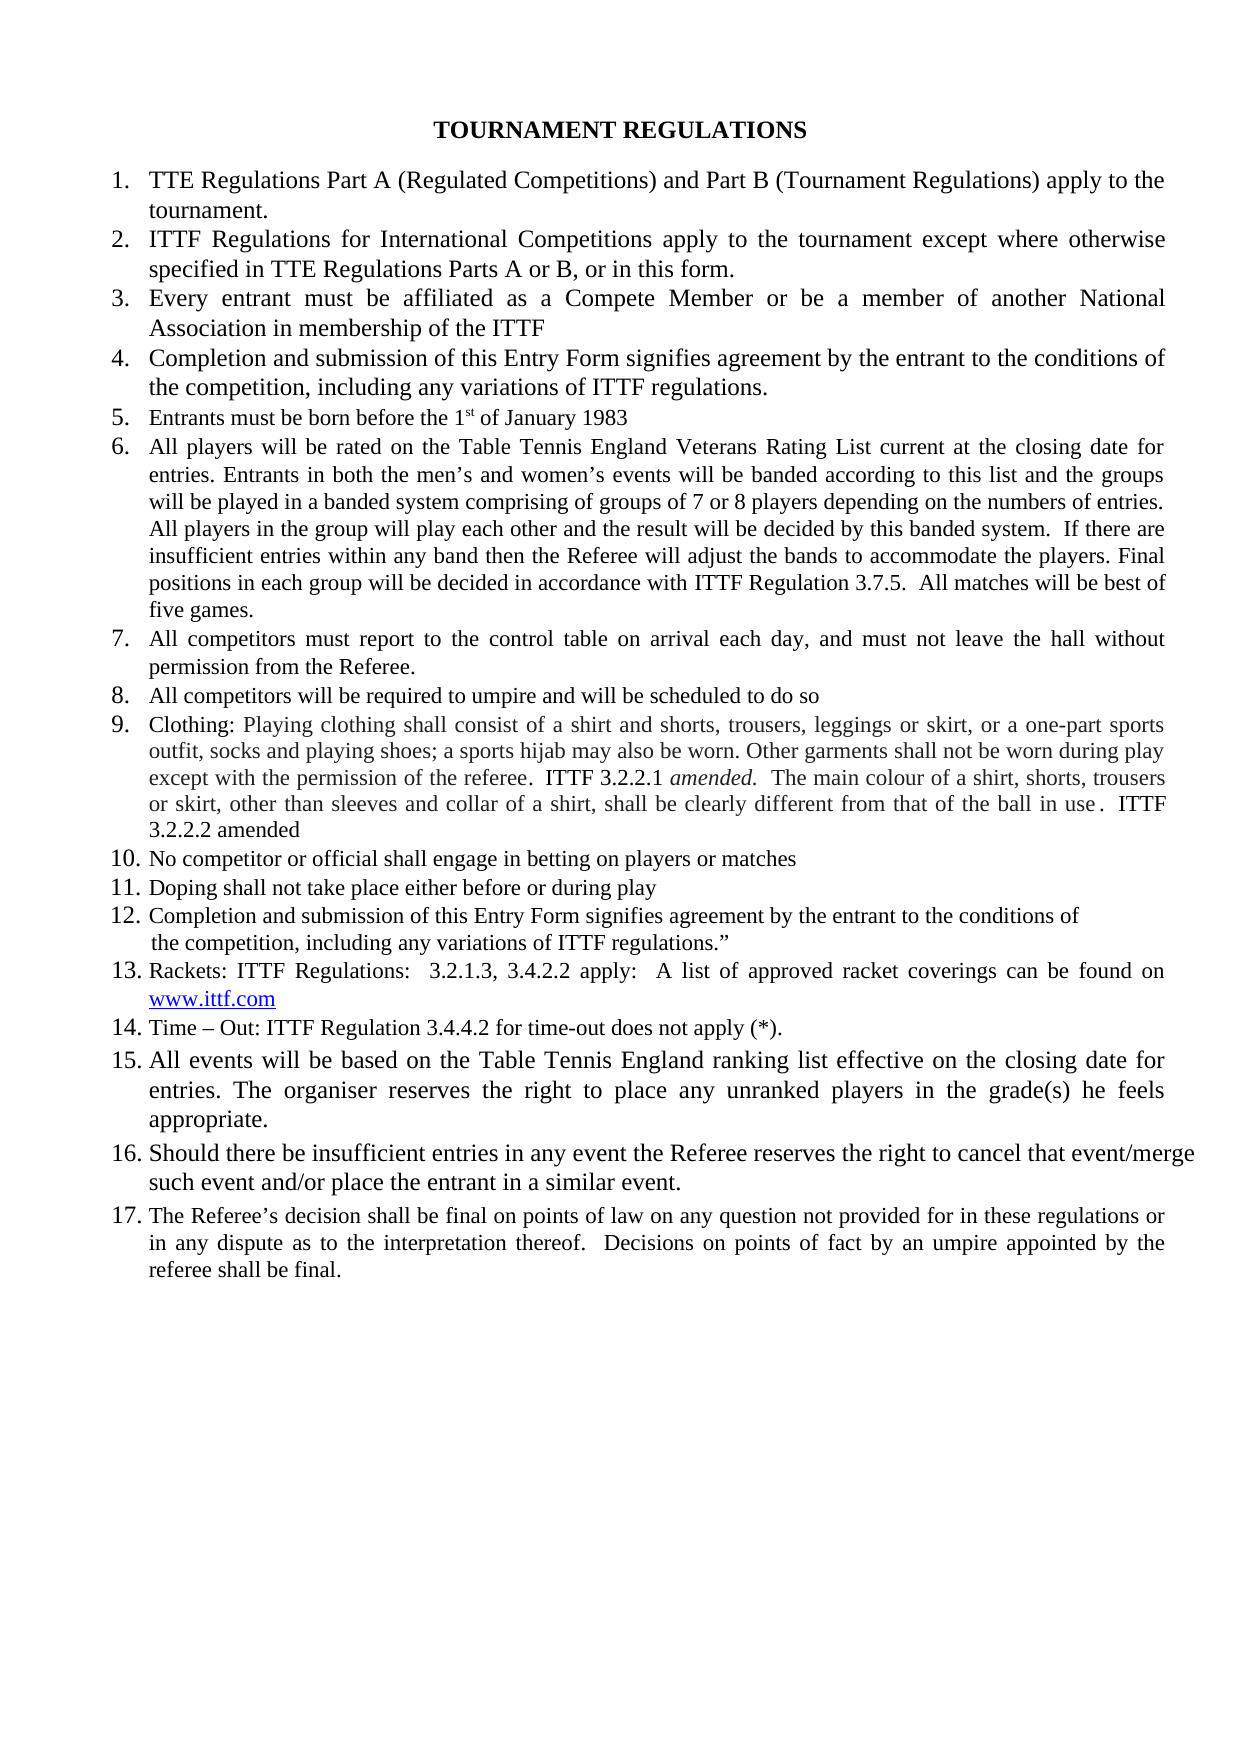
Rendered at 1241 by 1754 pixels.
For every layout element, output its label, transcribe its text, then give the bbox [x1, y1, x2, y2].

list Entrants must be born before the 1st of January 1983 [111, 402, 1166, 431]
list Clothing: Playing clothing shall consist of a shirt and shorts, trousers, leggings or skirt, or a one-part sports outfit, socks and playing shoes; a sports hijab may also be worn. Other garments shall not be worn during play except with the permission of the referee. ITTF 3.2.2.1 amended. The main colour of a shirt, shorts, trousers or skirt, other than sleeves and collar of a shirt, shall be clearly different from that of the ball in use. ITTF 3.2.2.2 amended [111, 709, 1166, 843]
list Time – Out: ITTF Regulation 3.4.4.2 for time-out does not apply (*). [111, 1012, 1166, 1041]
list Should there be insufficient entries in any event the Referee reserves the right to cancel that event/merge such event and/or place the entrant in a similar event. [111, 1138, 1240, 1196]
list The Referee’s decision shall be final on points of law on any question not provided for in these regulations or in any dispute as to the interpretation thereof. Decisions on points of fact by an umpire appointed by the referee shall be final. [111, 1200, 1166, 1283]
list Completion and submission of this Entry Form signifies agreement by the entrant to the conditions of the competition, including any variations of ITTF regulations. [111, 343, 1166, 401]
list All events will be based on the Table Tennis England ranking list effective on the closing date for entries. The organiser reserves the right to place any unranked players in the grade(s) he feels appropriate. [111, 1045, 1166, 1133]
list TTE Regulations Part A (Regulated Competitions) and Part B (Tournament Regulations) apply to the tournament. [111, 165, 1166, 223]
list Every entrant must be affiliated as a Compete Member or be a member of another National Association in membership of the ITTF [111, 283, 1166, 342]
list ITTF Regulations for International Competitions apply to the tournament except where otherwise specified in TTE Regulations Parts A or B, or in this form. [111, 224, 1166, 283]
list All players will be rated on the Table Tennis England Veterans Rating List current at the closing date for entries. Entrants in both the men’s and women’s events will be banded according to this list and the groups will be played in a banded system comprising of groups of 7 or 8 players depending on the numbers of entries. All players in the group will play each other and the result will be decided by this banded system. If there are insufficient entries within any band then the Referee will adjust the bands to accommodate the players. Final positions in each group will be decided in accordance with ITTF Regulation 3.7.5. All matches will be best of five games. [111, 431, 1166, 623]
list Doping shall not take place either before or during play [110, 872, 1166, 900]
text the competition, including any variations of ITTF regulations.” [111, 929, 1166, 955]
list Completion and submission of this Entry Form signifies agreement by the entrant to the conditions of [110, 900, 1166, 929]
list No competitor or official shall engage in betting on players or matches [110, 843, 1166, 872]
list Rackets: ITTF Regulations: 3.2.1.3, 3.4.2.2 apply: A list of approved racket coverings can be found on www.ittf.com [111, 955, 1166, 1011]
list All competitors will be required to umpire and will be scheduled to do so [111, 680, 1166, 709]
list All competitors must report to the control table on arrival each day, and must not leave the hall without permission from the Referee. [111, 623, 1166, 679]
subtitle TOURNAMENT REGULATIONS [75, 115, 1165, 144]
